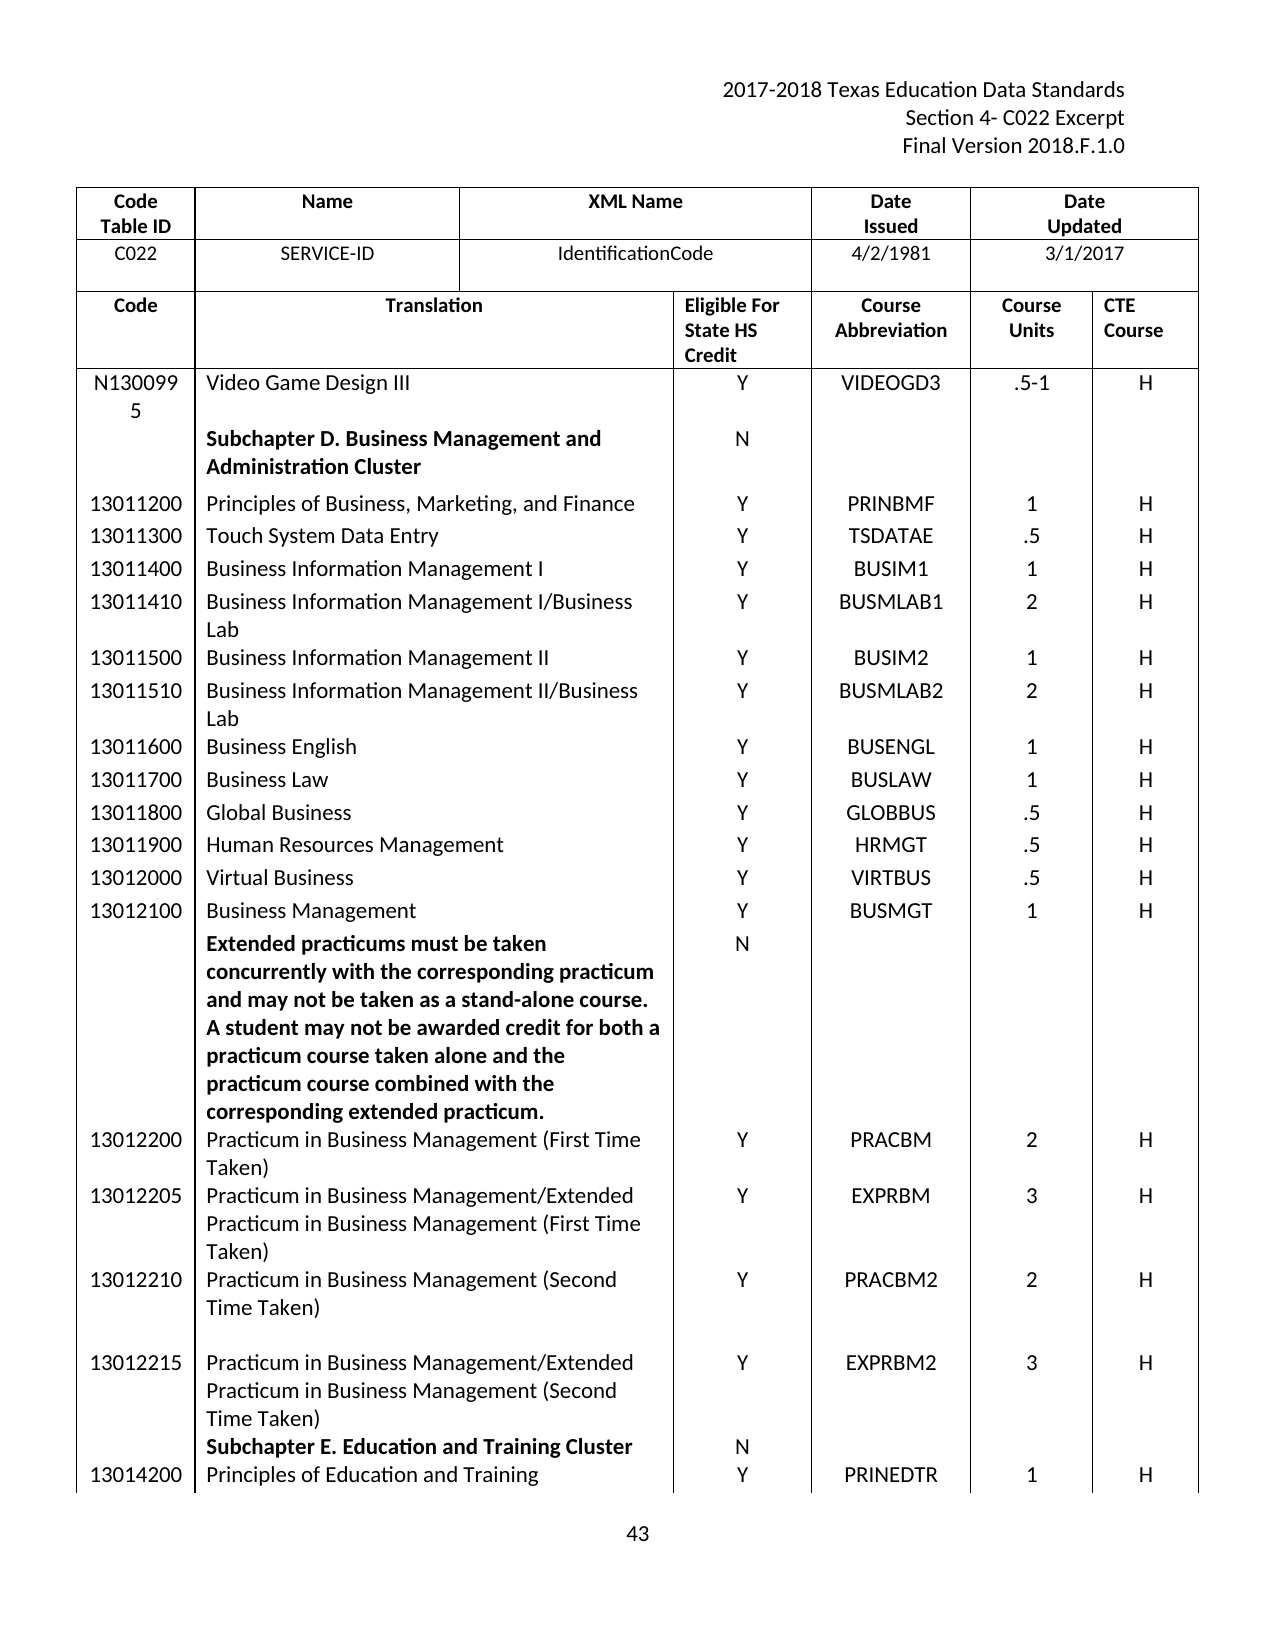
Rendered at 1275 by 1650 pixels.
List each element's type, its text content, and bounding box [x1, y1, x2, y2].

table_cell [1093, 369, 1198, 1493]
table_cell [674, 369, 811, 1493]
table_cell Course Units [971, 292, 1092, 368]
table_cell Eligible For State HS Credit [674, 292, 811, 368]
table_header Date Updated [971, 188, 1198, 239]
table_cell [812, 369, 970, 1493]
table_cell IdentificationCode [460, 240, 811, 291]
table_cell Code [77, 292, 194, 368]
table_header Name [196, 188, 459, 239]
table_cell CTE Course [1093, 292, 1198, 368]
table_cell 4/2/1981 [812, 240, 970, 291]
table_cell SERVICE-ID [196, 240, 459, 291]
table_header XML Name [460, 188, 811, 239]
table_cell Course Abbreviation [812, 292, 970, 368]
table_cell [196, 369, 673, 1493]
table_cell 3/1/2017 [971, 240, 1198, 291]
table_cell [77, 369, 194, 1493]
table_header Code Table ID [77, 188, 194, 239]
table_header Date Issued [812, 188, 970, 239]
table_cell Translation [196, 292, 673, 368]
table_cell C022 [77, 240, 194, 291]
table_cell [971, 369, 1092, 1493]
